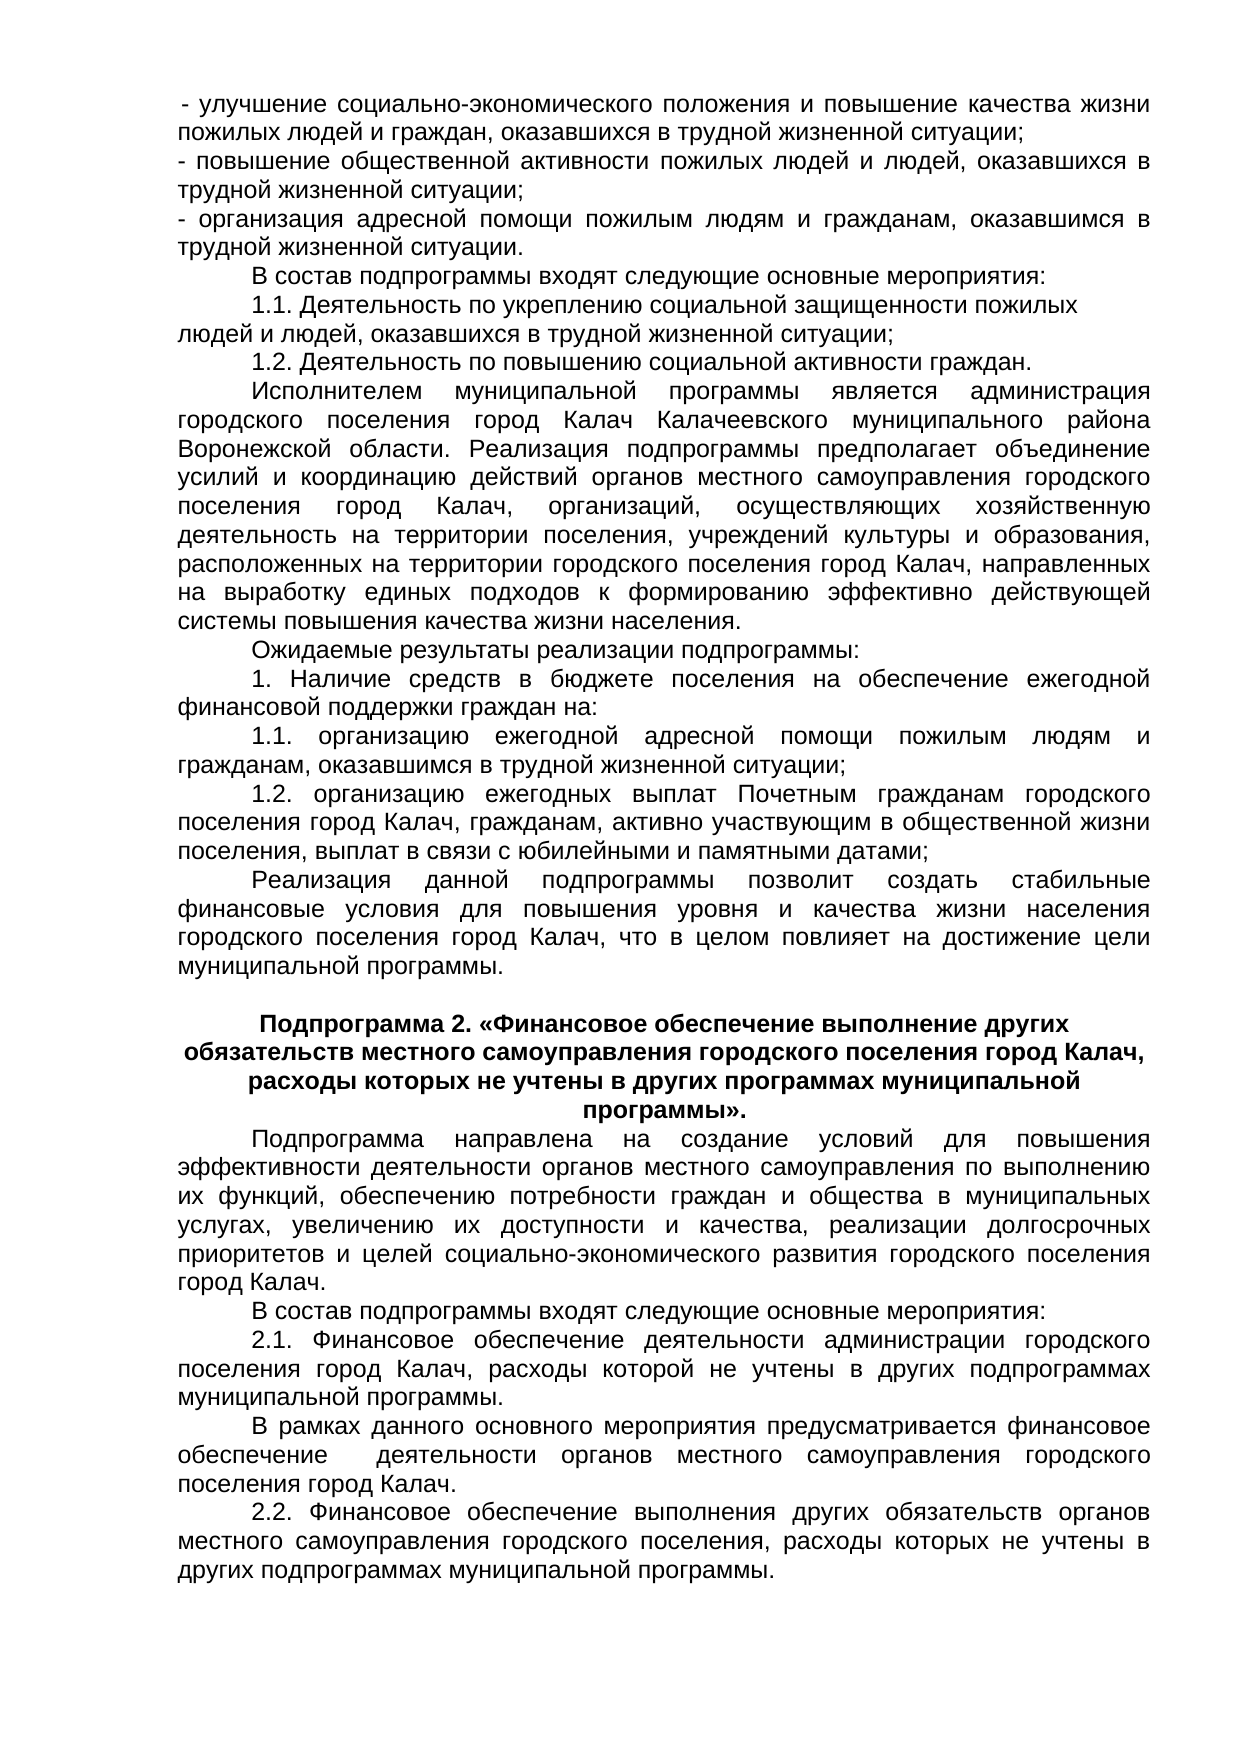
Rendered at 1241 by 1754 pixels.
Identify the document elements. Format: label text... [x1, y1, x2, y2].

text 1.1. Деятельность по укреплению социальной защищенности пожилых людей и людей, оказавшихся в трудной жизненной ситуации; [177, 290, 1152, 347]
text 2.1. Финансовое обеспечение деятельности администрации городского поселения город Калач, расходы которой не учтены в других подпрограммах муниципальной программы. [177, 1325, 1152, 1411]
text Реализация данной подпрограммы позволит создать стабильные финансовые условия для повышения уровня и качества жизни населения городского поселения город Калач, что в целом повлияет на достижение цели муниципальной программы. [177, 865, 1152, 980]
text В состав подпрограммы входят следующие основные мероприятия: [177, 1296, 1152, 1325]
text 2.2. Финансовое обеспечение выполнения других обязательств органов местного самоуправления городского поселения, расходы которых не учтены в других подпрограммах муниципальной программы. [177, 1497, 1152, 1584]
text - улучшение социально-экономического положения и повышение качества жизни пожилых людей и граждан, оказавшихся в трудной жизненной ситуации; [177, 89, 1152, 146]
text В рамках данного основного мероприятия предусматривается финансовое обеспечение деятельности органов местного самоуправления городского поселения город Калач. [177, 1411, 1152, 1497]
text - повышение общественной активности пожилых людей и людей, оказавшихся в трудной жизненной ситуации; [177, 146, 1152, 204]
text 1. Наличие средств в бюджете поселения на обеспечение ежегодной финансовой поддержки граждан на: [177, 664, 1152, 721]
text 1.1. организацию ежегодной адресной помощи пожилым людям и гражданам, оказавшимся в трудной жизненной ситуации; [177, 721, 1152, 779]
text Исполнителем муниципальной программы является администрация городского поселения город Калач Калачеевского муниципального района Воронежской области. Реализация подпрограммы предполагает объединение усилий и координацию действий органов местного самоуправления городского поселения город Калач, организаций, осуществляющих хозяйственную деятельность на территории поселения, учреждений культуры и образования, расположенных на территории городского поселения город Калач, направленных на выработку единых подходов к формированию эффективно действующей системы повышения качества жизни населения. [177, 376, 1152, 635]
text Подпрограмма направлена на создание условий для повышения эффективности деятельности органов местного самоуправления по выполнению их функций, обеспечению потребности граждан и общества в муниципальных услугах, увеличению их доступности и качества, реализации долгосрочных приоритетов и целей социально-экономического развития городского поселения город Калач. [177, 1124, 1152, 1296]
text 1.2. Деятельность по повышению социальной активности граждан. [177, 347, 1152, 376]
text 1.2. организацию ежегодных выплат Почетным гражданам городского поселения город Калач, гражданам, активно участвующим в общественной жизни поселения, выплат в связи с юбилейными и памятными датами; [177, 779, 1152, 865]
text Ожидаемые результаты реализации подпрограммы: [177, 635, 1152, 664]
text Подпрограмма 2. «Финансовое обеспечение выполнение других обязательств местного самоуправления городского поселения город Калач, расходы которых не учтены в других программах муниципальной программы». [177, 1009, 1152, 1124]
text - организация адресной помощи пожилым людям и гражданам, оказавшимся в трудной жизненной ситуации. [177, 204, 1152, 261]
text В состав подпрограммы входят следующие основные мероприятия: [177, 261, 1152, 290]
